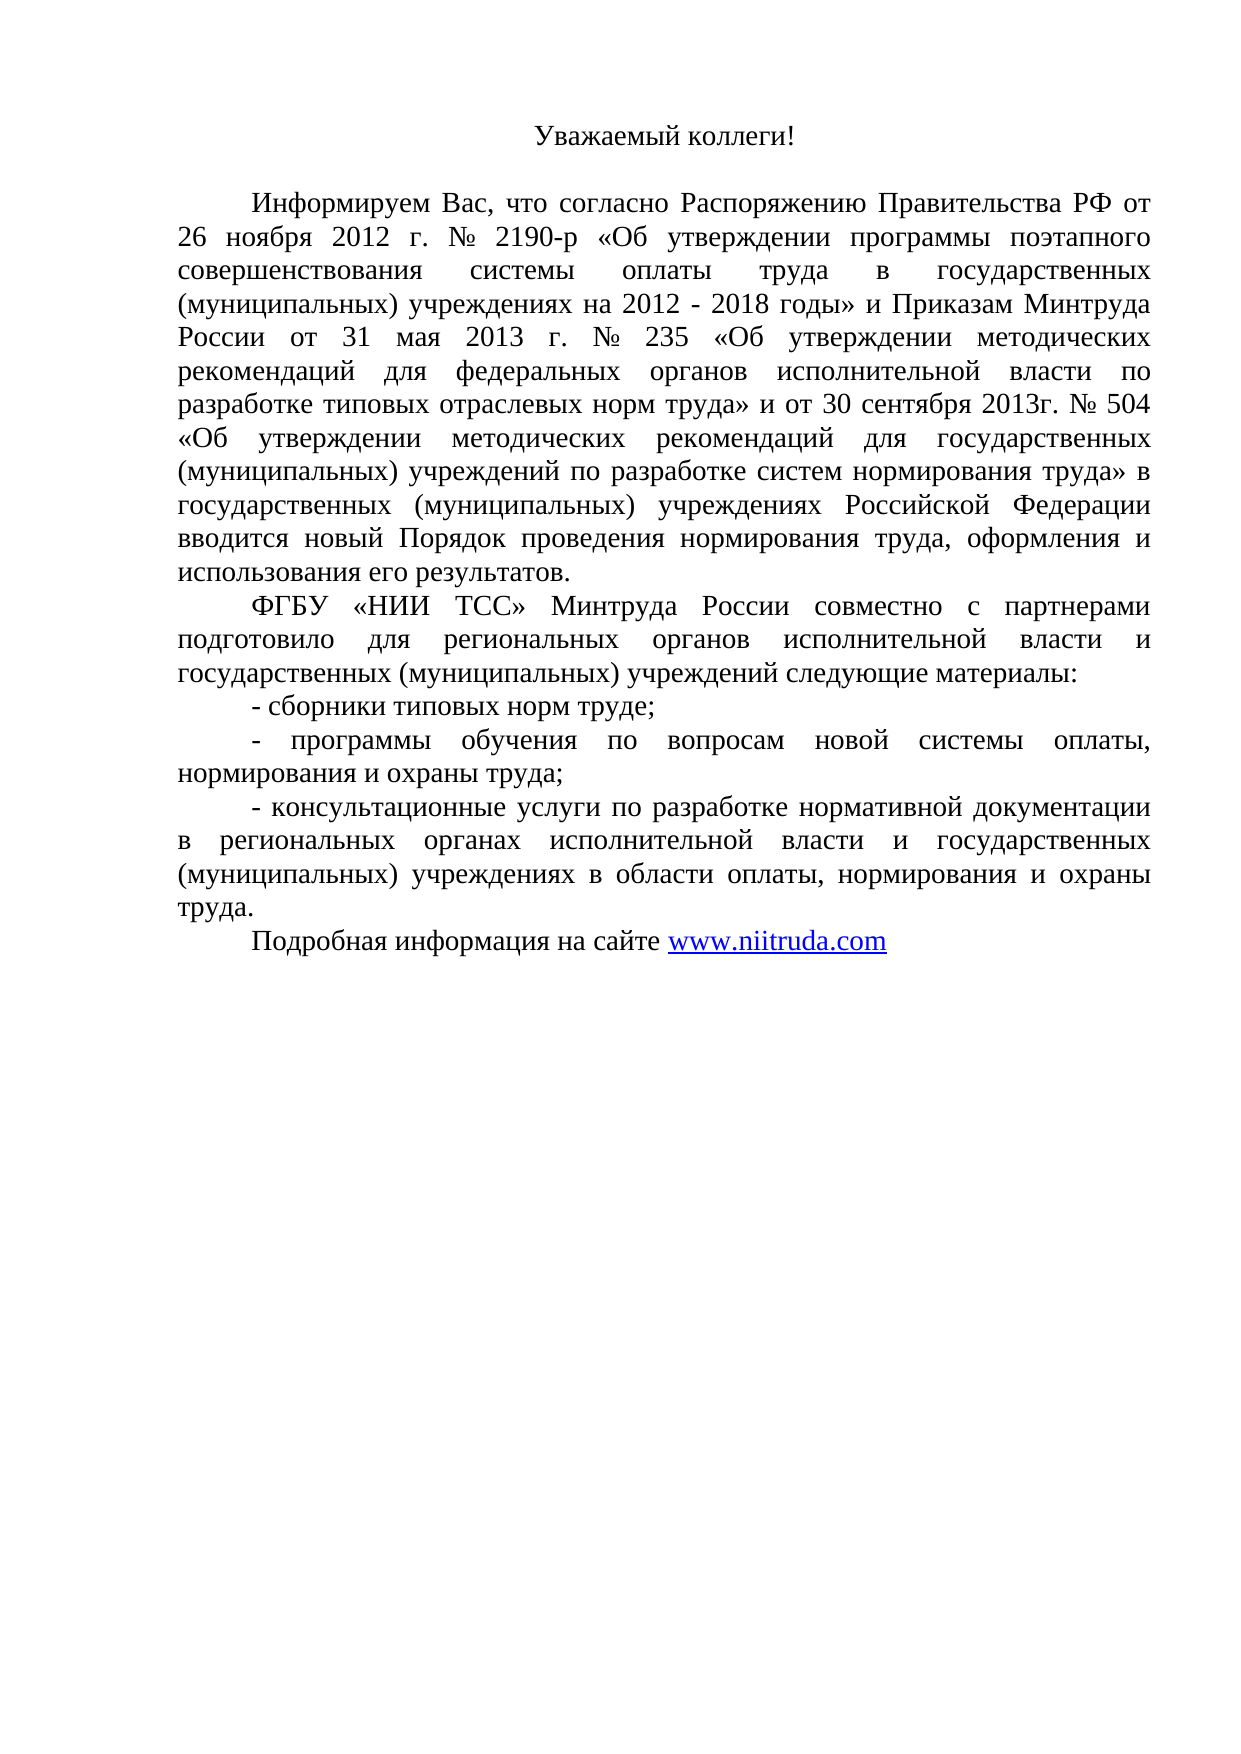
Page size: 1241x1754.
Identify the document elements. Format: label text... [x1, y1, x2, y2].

text ФГБУ «НИИ ТСС» Минтруда России совместно с партнерами подготовило для региональных органов исполнительной власти и государственных (муниципальных) учреждений следующие материалы: [177, 588, 1152, 688]
text - программы обучения по вопросам новой системы оплаты, нормирования и охраны труда; [177, 722, 1152, 789]
text - консультационные услуги по разработке нормативной документации в региональных органах исполнительной власти и государственных (муниципальных) учреждениях в области оплаты, нормирования и охраны труда. [177, 789, 1152, 923]
text - сборники типовых норм труде; [177, 688, 1152, 722]
text Уважаемый коллеги! [177, 118, 1152, 152]
text Информируем Вас, что согласно Распоряжению Правительства РФ от 26 ноября 2012 г. № 2190-р «Об утверждении программы поэтапного совершенствования системы оплаты труда в государственных (муниципальных) учреждениях на 2012 - 2018 годы» и Приказам Минтруда России от 31 мая 2013 г. № 235 «Об утверждении методических рекомендаций для федеральных органов исполнительной власти по разработке типовых отраслевых норм труда» и от 30 сентября 2013г. № 504 «Об утверждении методических рекомендаций для государственных (муниципальных) учреждений по разработке систем нормирования труда» в государственных (муниципальных) учреждениях Российской Федерации вводится новый Порядок проведения нормирования труда, оформления и использования его результатов. [177, 185, 1152, 588]
text Подробная информация на сайте www.niitruda.com [177, 923, 1152, 957]
